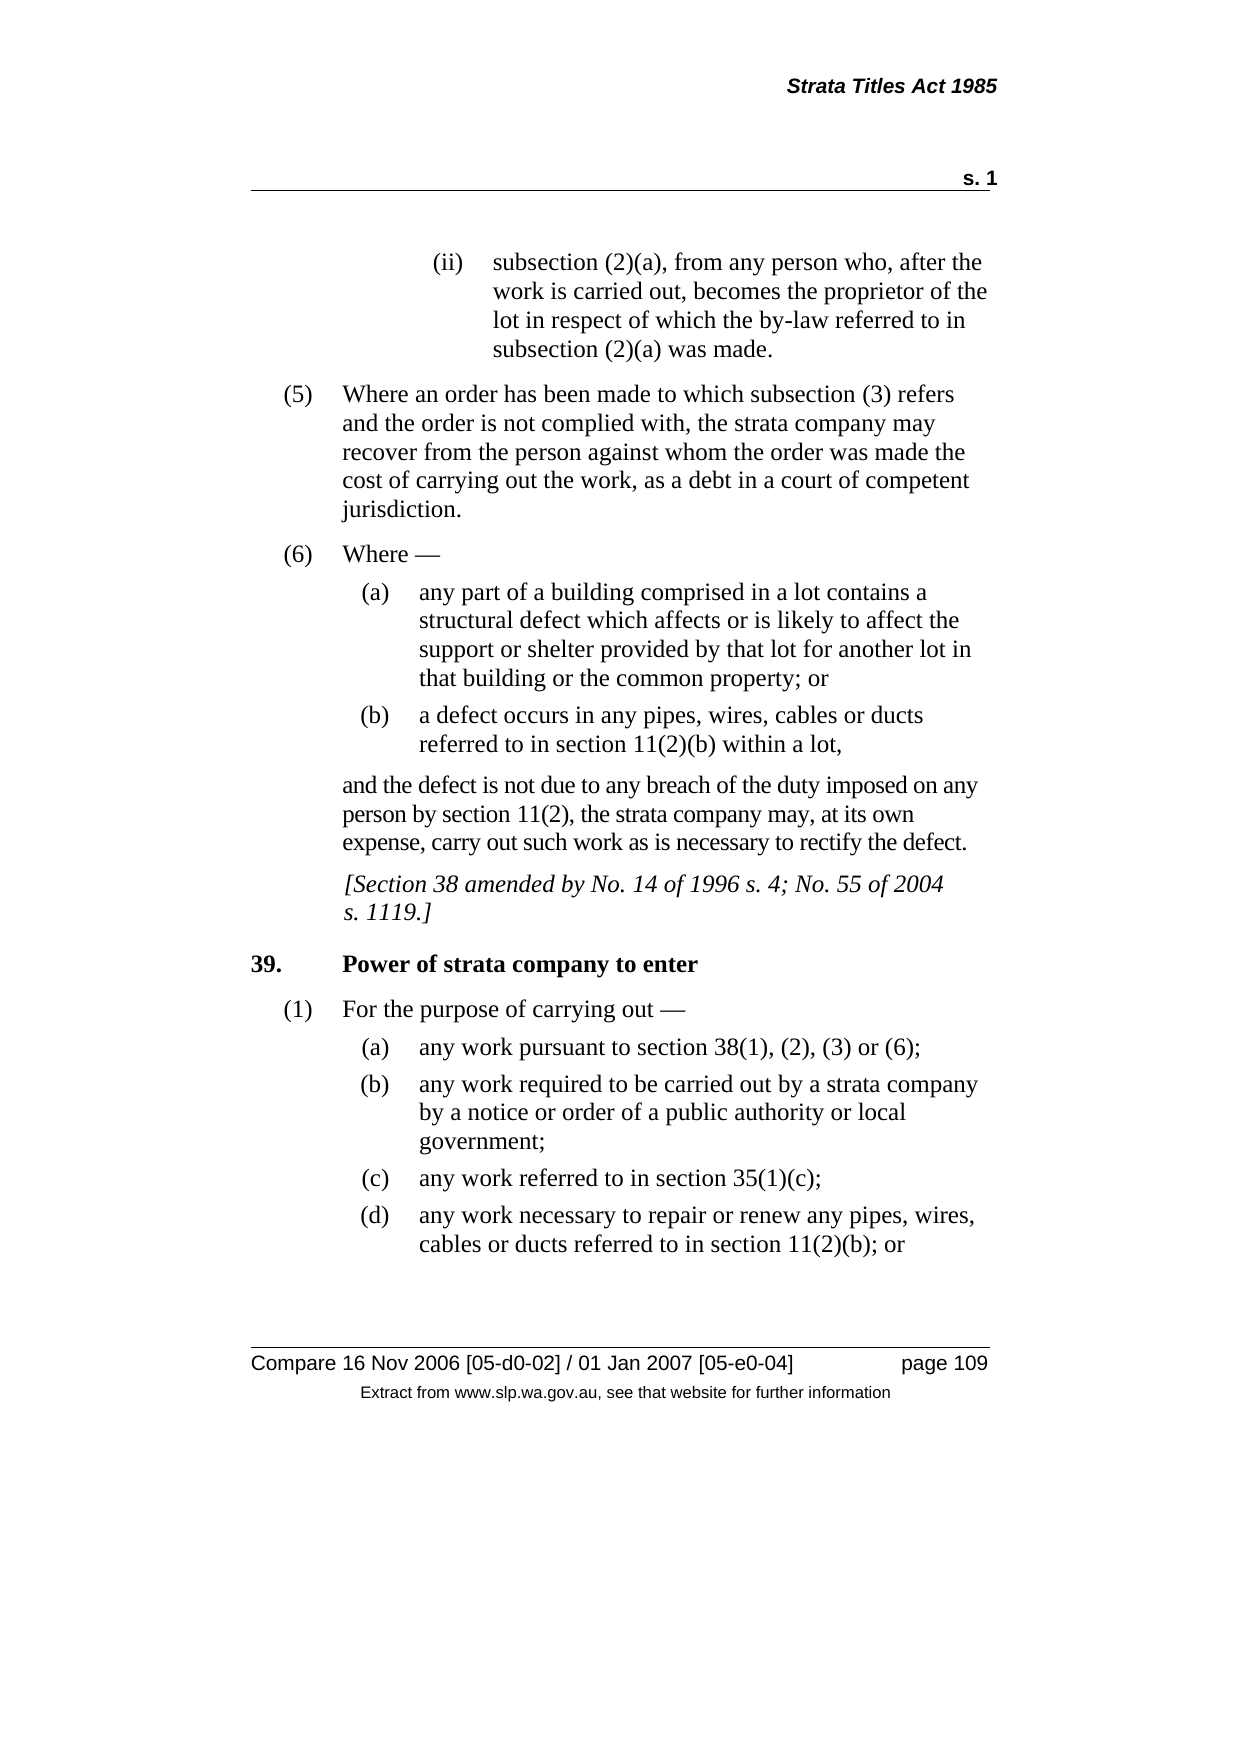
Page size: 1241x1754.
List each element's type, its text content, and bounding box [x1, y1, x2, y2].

text (a) any part of a building comprised in a lot contains a structural defect which affects or is likely to affect the support or shelter provided by that lot for another lot in that building or the common property; or [251, 577, 990, 692]
text (6) Where — [251, 539, 990, 568]
text (b) a defect occurs in any pipes, wires, cables or ducts referred to in section 11(2)(b) within a lot, [251, 700, 990, 757]
text (1) For the purpose of carrying out — [251, 994, 990, 1023]
text (d) any work necessary to repair or renew any pipes, wires, cables or ducts referred to in section 11(2)(b); or [251, 1200, 990, 1258]
text (b) any work required to be carried out by a strata company by a notice or order of a public authority or local government; [251, 1069, 990, 1155]
text (a) any work pursuant to section 38(1), (2), (3) or (6); [251, 1032, 990, 1060]
text (5) Where an order has been made to which subsection (3) refers and the order is not complied with, the strata company may recover from the person against whom the order was made the cost of carrying out the work, as a debt in a court of competent jurisdiction. [251, 379, 990, 523]
text (c) any work referred to in section 35(1)(c); [251, 1163, 990, 1192]
text and the defect is not due to any breach of the duty imposed on any person by section 11(2), the strata company may, at its own expense, carry out such work as is necessary to rectify the defect. [251, 770, 990, 856]
text (ii) subsection (2)(a), from any person who, after the work is carried out, becomes the proprietor of the lot in respect of which the by-law referred to in subsection (2)(a) was made. [251, 247, 990, 362]
text [Section 38 amended by No. 14 of 1996 s. 4; No. 55 of 2004 s. 1119.] [251, 869, 990, 926]
subtitle 39. Power of strata company to enter [251, 949, 990, 978]
